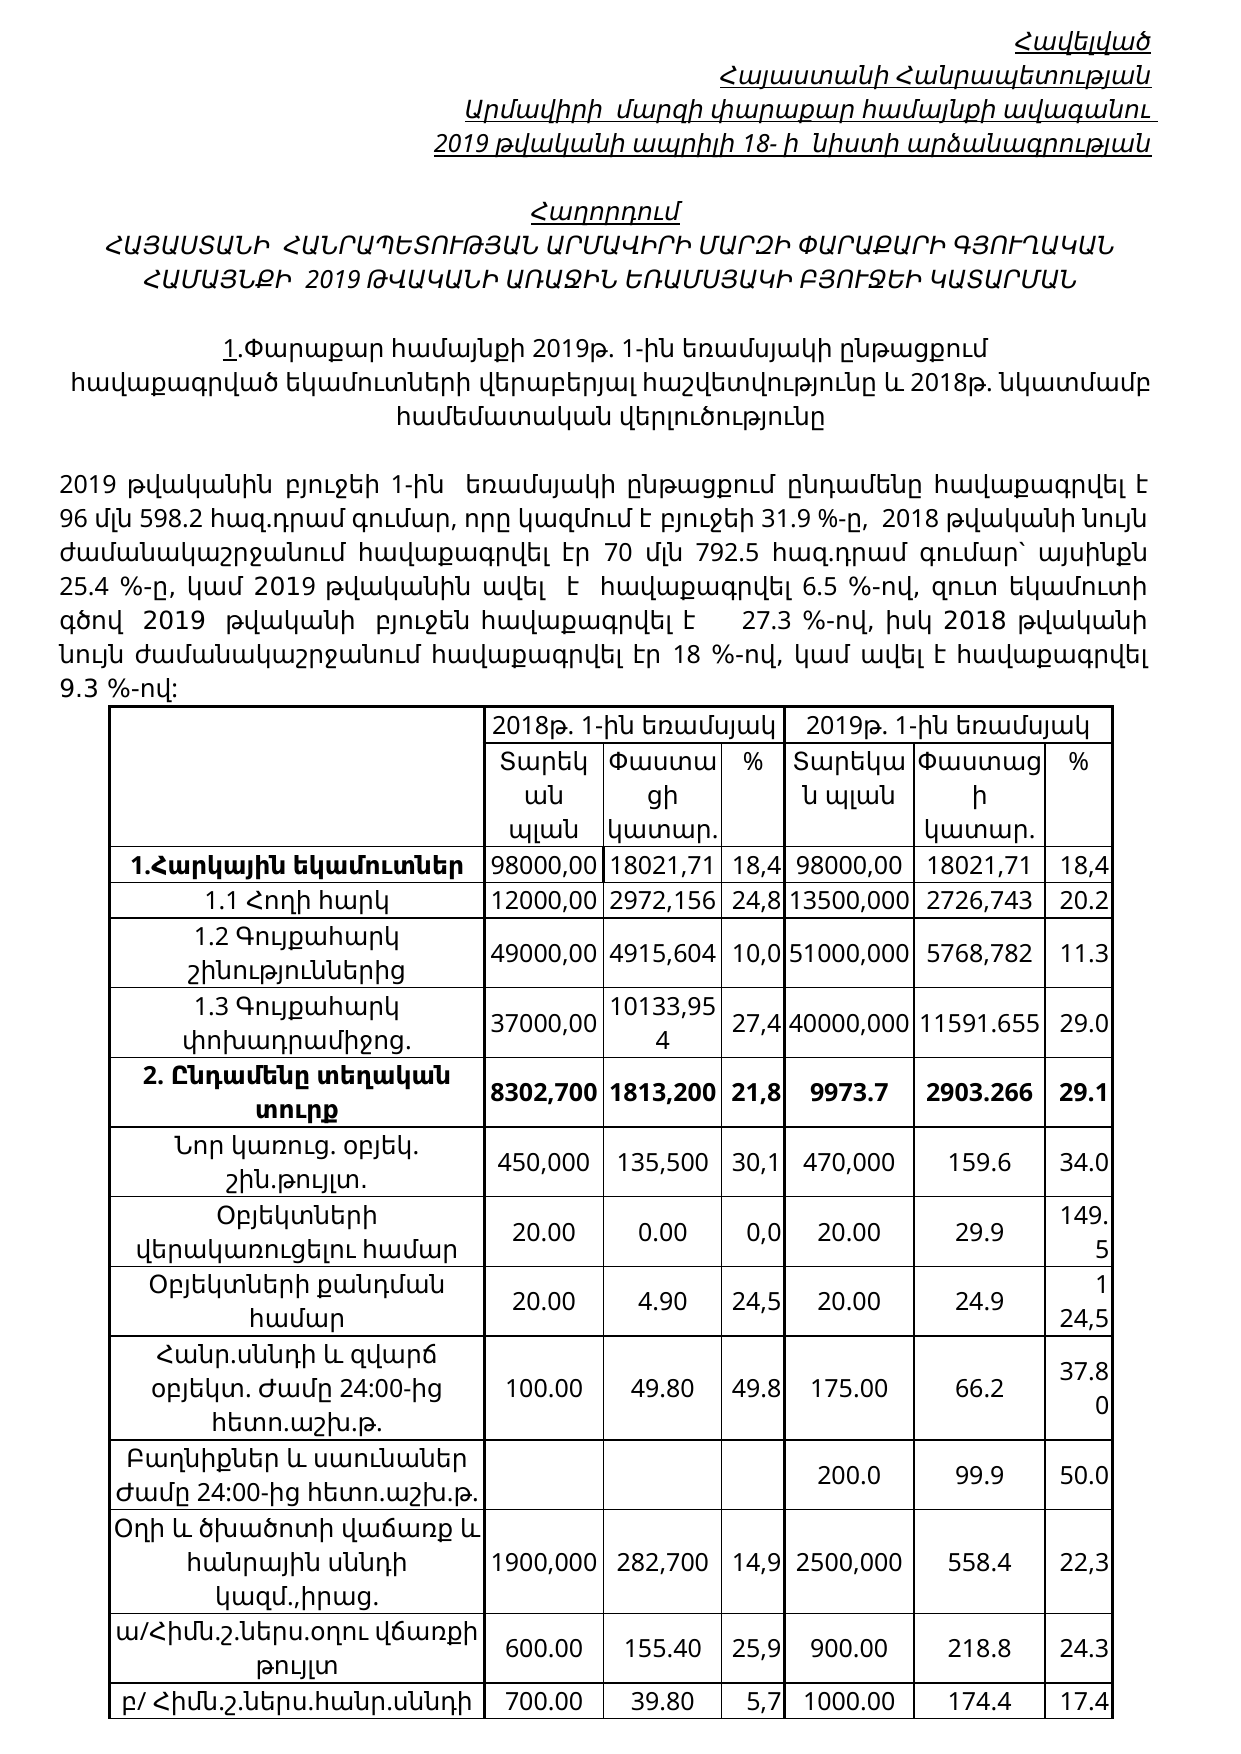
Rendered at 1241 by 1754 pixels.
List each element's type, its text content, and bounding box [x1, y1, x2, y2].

table_cell 1.1 Հողի հարկ [111, 883, 483, 917]
table_cell 20.00 [786, 1267, 913, 1335]
table_cell 98000,00 [786, 847, 913, 881]
text Հայաստանի Հանրապետության [59, 58, 1151, 92]
table_header 2019թ. 1-ին եռամսյակ [786, 708, 1111, 742]
table_cell Հանր.սննդի և զվարճ օբյեկտ. Ժամը 24:00-ից հետո.աշխ.թ. [111, 1337, 483, 1439]
table_cell 49.8 [722, 1337, 783, 1439]
table_cell 18,4 [722, 847, 783, 881]
table_cell 40000,000 [786, 988, 913, 1056]
table_header [111, 708, 483, 742]
table_cell Բաղնիքներ և սաունաներ Ժամը 24:00-ից հետո.աշխ.թ. [111, 1441, 483, 1509]
table_cell 24.3 [1046, 1614, 1111, 1682]
table_cell 218.8 [915, 1614, 1044, 1682]
table_cell 470,000 [786, 1128, 913, 1196]
table_cell 175.00 [786, 1337, 913, 1439]
table_cell Նոր կառուց. օբյեկ. շին.թույլտ. [111, 1128, 483, 1196]
text ՀԱՅԱՍՏԱՆԻ ՀԱՆՐԱՊԵՏՈՒԹՅԱՆ ԱՐՄԱՎԻՐԻ ՄԱՐԶԻ ՓԱՐԱՔԱՐԻ ԳՅՈՒՂԱԿԱՆ ՀԱՄԱՅՆՔԻ 2019 ԹՎԱԿԱՆԻ ԱՌԱՋԻՆ ԵՌԱՄՍՅԱԿԻ ԲՅՈՒՋԵԻ ԿԱՏԱՐՄԱՆ [59, 228, 1162, 296]
table_cell 124,5 [1046, 1267, 1111, 1335]
table_cell 159.6 [915, 1128, 1044, 1196]
table_cell 700.00 [486, 1684, 603, 1718]
text 2019 թվականի ապրիլի 18- ի նիստի արձանագրության [59, 126, 1151, 160]
table_cell ա/Հիմն.շ.ներս.օղու վճառքի թույլտ [111, 1614, 483, 1682]
table_cell 12000,00 [486, 883, 603, 917]
table_cell Օբյեկտների քանդման համար [111, 1267, 483, 1335]
table_cell 11.3 [1046, 919, 1111, 987]
table_cell 0,0 [722, 1197, 783, 1266]
table_cell 29.0 [1046, 988, 1111, 1056]
table_cell 282,700 [604, 1510, 721, 1612]
table_cell 37.80 [1046, 1337, 1111, 1439]
table_cell 900.00 [786, 1614, 913, 1682]
table_cell Փաստացի կատար. [915, 744, 1044, 846]
table_cell 2903.266 [915, 1058, 1044, 1126]
table_cell Փաստացի կատար. [604, 744, 721, 846]
table_cell 5,7 [722, 1684, 783, 1718]
table_cell 450,000 [486, 1128, 603, 1196]
table_cell 20.00 [486, 1197, 603, 1266]
table_cell Օղի և ծխածոտի վաճառք և հանրային սննդի կազմ.,իրաց. [111, 1510, 483, 1612]
table_cell 25,9 [722, 1614, 783, 1682]
table_cell Տարեկան պլան [486, 744, 603, 846]
table_cell [111, 742, 483, 846]
table_cell 22,3 [1046, 1510, 1111, 1612]
table_cell 200.0 [786, 1441, 913, 1509]
table_cell % [1046, 744, 1111, 846]
table_cell 135,500 [604, 1128, 721, 1196]
table_cell 49000,00 [486, 919, 603, 987]
table_cell 13500,000 [786, 883, 913, 917]
table_cell [722, 1441, 783, 1509]
table_cell 18021,71 [915, 847, 1044, 881]
table_cell 4915,604 [604, 919, 721, 987]
table_cell 2. Ընդամենը տեղական տուրք [111, 1058, 483, 1126]
table_cell 50.0 [1046, 1441, 1111, 1509]
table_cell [111, 1684, 483, 1718]
text 2019 թվականին բյուջեի 1-ին եռամսյակի ընթացքում ընդամենը հավաքագրվել է 96 մլն 598.2 հազ.դրամ գումար, որը կազմում է բյուջեի 31.9 %-ը, 2018 թվականի նույն ժամանակաշրջանում հավաքագրվել էր 70 մլն 792.5 հազ.դրամ գումար` այսինքն 25.4 %-ը, կամ 2019 թվականին ավել է հավաքագրվել 6.5 %-ով, զուտ եկամուտի գծով 2019 թվականի բյուջեն հավաքագրվել է 27.3 %-ով, իսկ 2018 թվականի նույն ժամանակաշրջանում հավաքագրվել էր 18 %-ով, կամ ավել է հավաքագրվել 9.3 %-ով: [59, 432, 1148, 705]
table_cell 149.5 [1046, 1197, 1111, 1266]
table_cell 18021,71 [605, 847, 721, 881]
table_cell 18,4 [1046, 847, 1111, 881]
table_cell 1.Հարկային եկամուտներ [111, 847, 483, 881]
table_cell 2972,156 [604, 883, 721, 917]
table_cell 100.00 [486, 1337, 603, 1439]
text հավաքագրված եկամուտների վերաբերյալ հաշվետվությունը և 2018թ. նկատմամբ համեմատական վերլուծությունը [59, 364, 1162, 432]
table_cell 9973.7 [786, 1058, 913, 1126]
table_cell 4.90 [604, 1267, 721, 1335]
table_cell 20.00 [786, 1197, 913, 1266]
table_cell 1000.00 [786, 1684, 913, 1718]
table_cell 155.40 [604, 1614, 721, 1682]
table_cell [486, 1441, 603, 1509]
text Հավելված [59, 24, 1151, 58]
table_cell 20.00 [486, 1267, 603, 1335]
table_cell 10,0 [722, 919, 783, 987]
table_cell 30,1 [722, 1128, 783, 1196]
table_cell % [722, 744, 783, 846]
table_cell 29.9 [915, 1197, 1044, 1266]
table_cell Տարեկան պլան [786, 744, 913, 846]
table_cell 49.80 [604, 1337, 721, 1439]
table_cell 51000,000 [786, 919, 913, 987]
table_cell 0.00 [604, 1197, 721, 1266]
table_cell 29.1 [1046, 1058, 1111, 1126]
table_cell 27,4 [722, 988, 783, 1056]
table_cell Օբյեկտների վերակառուցելու համար [111, 1197, 483, 1266]
table_cell 24.9 [915, 1267, 1044, 1335]
table_cell 99.9 [915, 1441, 1044, 1509]
table_cell 10133,954 [604, 988, 721, 1056]
table_cell 174.4 [915, 1684, 1044, 1718]
table_header 2018թ. 1-ին եռամսյակ [486, 708, 783, 742]
table_cell 2500,000 [786, 1510, 913, 1612]
table_cell 600.00 [486, 1614, 603, 1682]
table_cell 24,8 [722, 883, 783, 917]
table_cell 24,5 [722, 1267, 783, 1335]
table_cell 558.4 [915, 1510, 1044, 1612]
table_cell 21,8 [722, 1058, 783, 1126]
text Հաղորդում [59, 194, 1151, 228]
table_cell 1.2 Գույքահարկ շինություններից [111, 919, 483, 987]
table_cell 5768,782 [915, 919, 1044, 987]
text Արմավիրի մարզի փարաքար համայնքի ավագանու [59, 92, 1151, 126]
table_cell 39.80 [604, 1684, 721, 1718]
table_cell 20.2 [1046, 883, 1111, 917]
table_cell 1.3 Գույքահարկ փոխադրամիջոց. [111, 988, 483, 1056]
table_cell 1900,000 [486, 1510, 603, 1612]
table_cell 11591.655 [915, 988, 1044, 1056]
table_cell 98000,00 [486, 847, 602, 881]
table_cell 2726,743 [915, 883, 1044, 917]
table_cell 8302,700 [486, 1058, 603, 1126]
table_cell 66.2 [915, 1337, 1044, 1439]
table_cell 34.0 [1046, 1128, 1111, 1196]
table_cell 1813,200 [604, 1058, 721, 1126]
text 1.Փարաքար համայնքի 2019թ. 1-ին եռամսյակի ընթացքում [59, 330, 1151, 364]
table_cell 14,9 [722, 1510, 783, 1612]
table_cell [604, 1441, 721, 1509]
table_cell 37000,00 [486, 988, 603, 1056]
table_cell 17.4 [1046, 1684, 1111, 1718]
